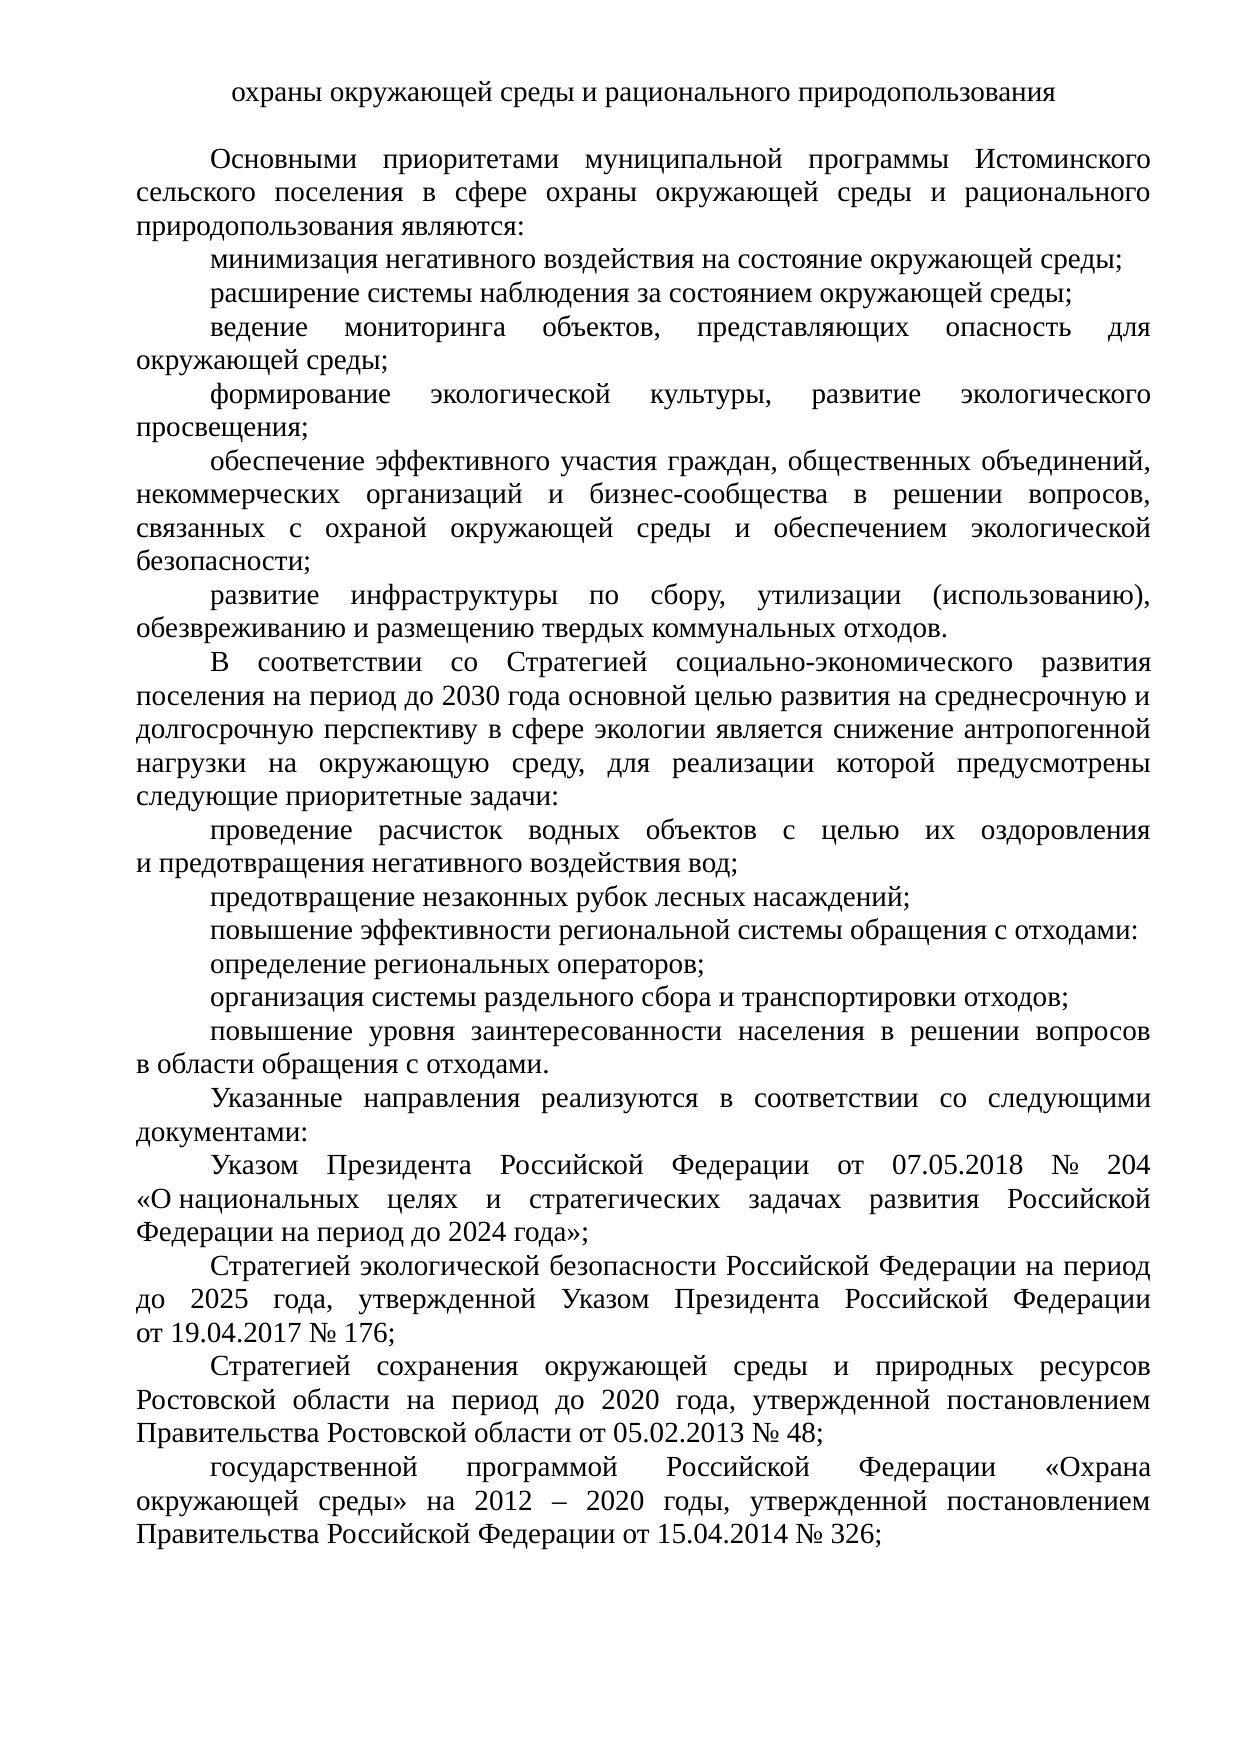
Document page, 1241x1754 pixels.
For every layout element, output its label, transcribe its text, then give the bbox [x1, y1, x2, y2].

text обеспечение эффективного участия граждан, общественных объединений, некоммерческих организаций и бизнес-сообщества в решении вопросов, связанных с охраной окружающей среды и обеспечением экологической безопасности; [136, 443, 1152, 577]
text Указанные направления реализуются в соответствии со следующими документами: [136, 1080, 1152, 1147]
text Стратегией сохранения окружающей среды и природных ресурсов Ростовской области на период до 2020 года, утвержденной постановлением Правительства Ростовской области от 05.02.2013 № 48; [136, 1348, 1152, 1449]
text Стратегией экологической безопасности Российской Федерации на период до 2025 года, утвержденной Указом Президента Российской Федерации от 19.04.2017 № 176; [136, 1248, 1152, 1348]
text определение региональных операторов; [136, 946, 1152, 979]
text расширение системы наблюдения за состоянием окружающей среды; [136, 275, 1152, 309]
text минимизация негативного воздействия на состояние окружающей среды; [136, 242, 1152, 275]
text организация системы раздельного сбора и транспортировки отходов; [136, 979, 1152, 1013]
text повышение уровня заинтересованности населения в решении вопросов в области обращения с отходами. [136, 1013, 1152, 1080]
text проведение расчисток водных объектов с целью их оздоровления и предотвращения негативного воздействия вод; [136, 812, 1152, 879]
text формирование экологической культуры, развитие экологического просвещения; [136, 376, 1152, 443]
text Указом Президента Российской Федерации от 07.05.2018 № 204 «О национальных целях и стратегических задачах развития Российской Федерации на период до 2024 года»; [136, 1147, 1152, 1248]
text повышение эффективности региональной системы обращения с отходами: [136, 912, 1152, 946]
text охраны окружающей среды и рационального природопользования [136, 74, 1152, 107]
text предотвращение незаконных рубок лесных насаждений; [136, 879, 1152, 912]
text В соответствии со Стратегией социально-экономического развития поселения на период до 2030 года основной целью развития на среднесрочную и долгосрочную перспективу в сфере экологии является снижение антропогенной нагрузки на окружающую среду, для реализации которой предусмотрены следующие приоритетные задачи: [136, 644, 1152, 812]
text государственной программой Российской Федерации «Охрана окружающей среды» на 2012 – 2020 годы, утвержденной постановлением Правительства Российской Федерации от 15.04.2014 № 326; [136, 1449, 1152, 1550]
text ведение мониторинга объектов, представляющих опасность для окружающей среды; [136, 309, 1152, 376]
text развитие инфраструктуры по сбору, утилизации (использованию), обезвреживанию и размещению твердых коммунальных отходов. [136, 577, 1152, 644]
text Основными приоритетами муниципальной программы Истоминского сельского поселения в сфере охраны окружающей среды и рационального природопользования являются: [136, 141, 1152, 242]
